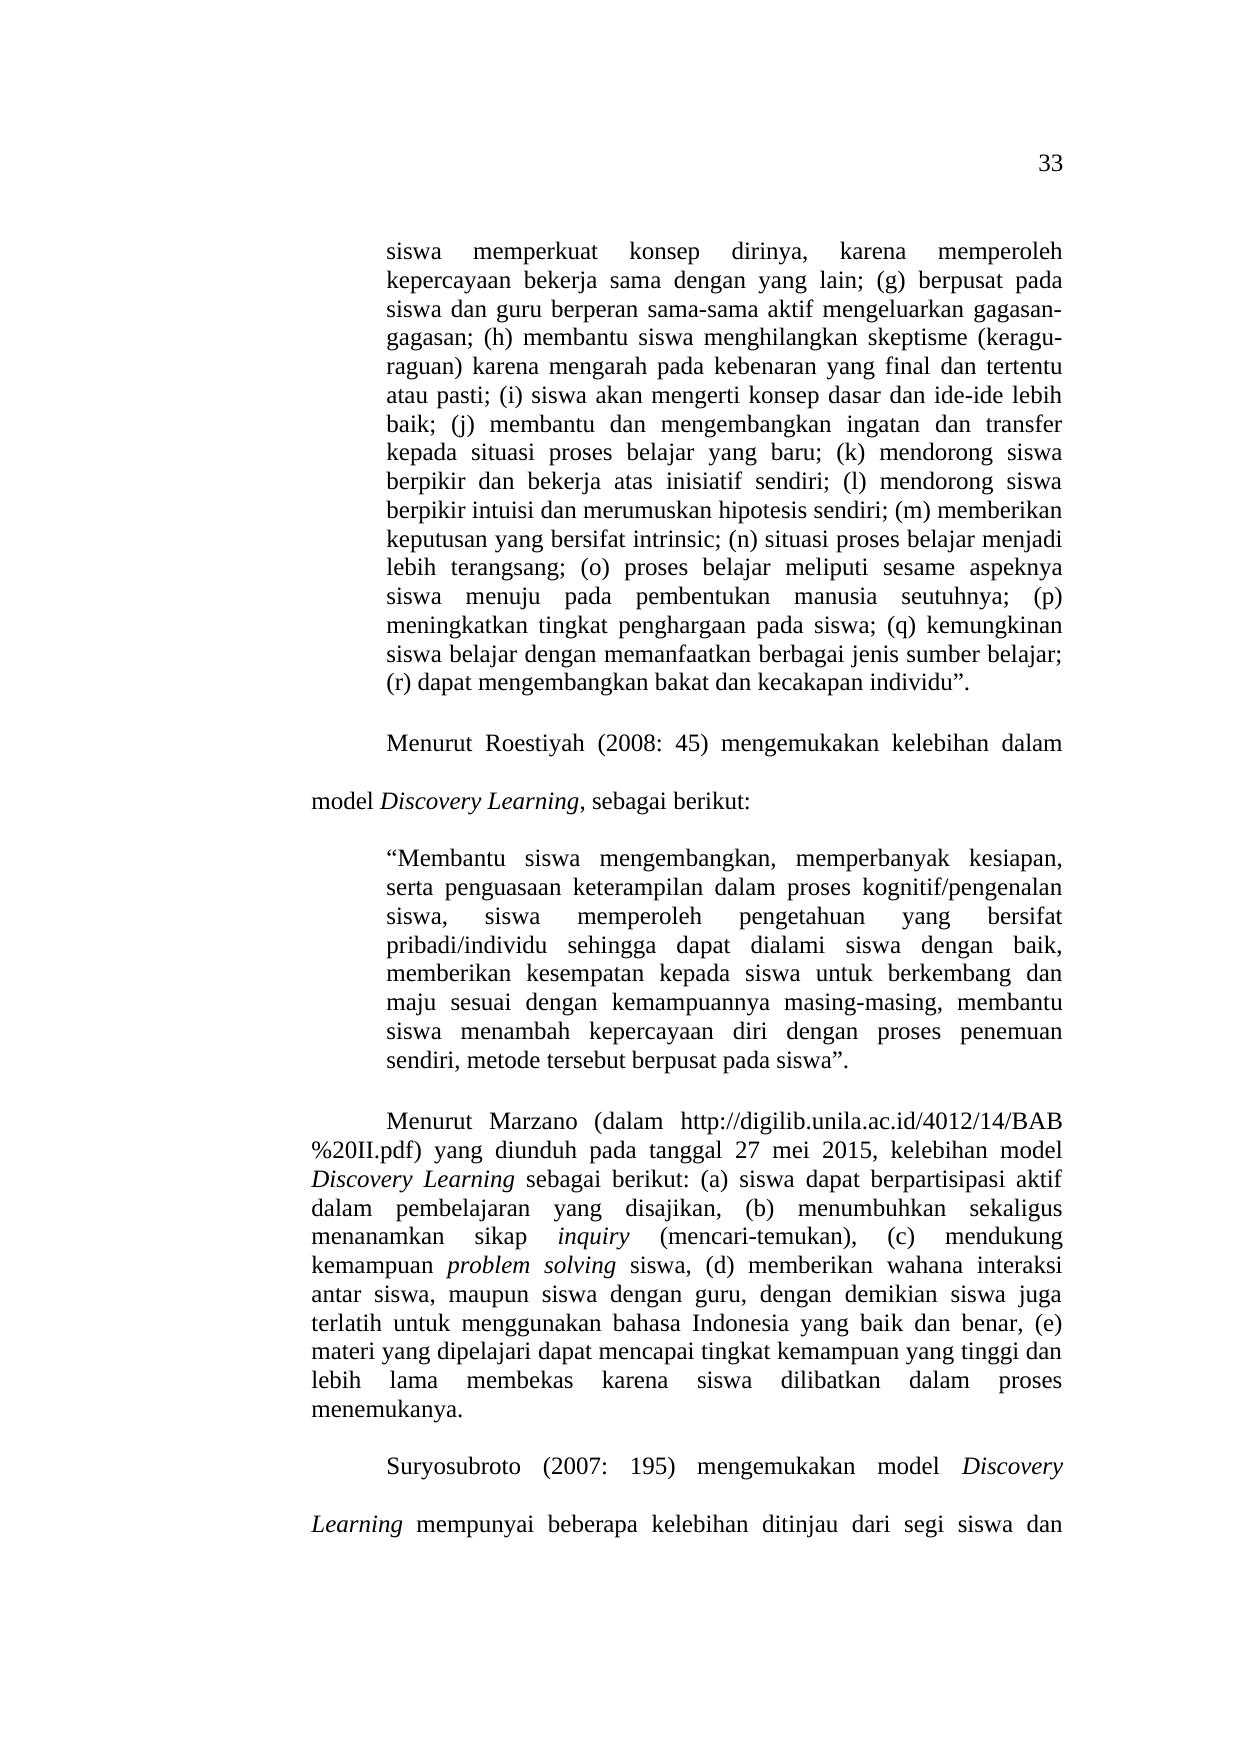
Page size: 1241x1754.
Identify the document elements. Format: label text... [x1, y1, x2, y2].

list “Membantu siswa mengembangkan, memperbanyak kesiapan, serta penguasaan keterampilan dalam proses kognitif/pengenalan siswa, siswa memperoleh pengetahuan yang bersifat pribadi/individu sehingga dapat dialami siswa dengan baik, memberikan kesempatan kepada siswa untuk berkembang dan maju sesuai dengan kemampuannya masing-masing, membantu siswa menambah kepercayaan diri dengan proses penemuan sendiri, metode tersebut berpusat pada siswa”. [386, 843, 1063, 1073]
text Menurut Marzano (dalam http://digilib.unila.ac.id/4012/14/BAB%20II.pdf) yang diunduh pada tanggal 27 mei 2015, kelebihan model Discovery Learning sebagai berikut: (a) siswa dapat berpartisipasi aktif dalam pembelajaran yang disajikan, (b) menumbuhkan sekaligus menanamkan sikap inquiry (mencari-temukan), (c) mendukung kemampuan problem solving siswa, (d) memberikan wahana interaksi antar siswa, maupun siswa dengan guru, dengan demikian siswa juga terlatih untuk menggunakan bahasa Indonesia yang baik dan benar, (e) materi yang dipelajari dapat mencapai tingkat kemampuan yang tinggi dan lebih lama membekas karena siswa dilibatkan dalam proses menemukanya. [311, 1106, 1063, 1423]
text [311, 1451, 1063, 1538]
list Menurut Roestiyah (2008: 45) mengemukakan kelebihan dalam model Discovery Learning, sebagai berikut: [311, 728, 1063, 815]
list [386, 236, 1063, 696]
